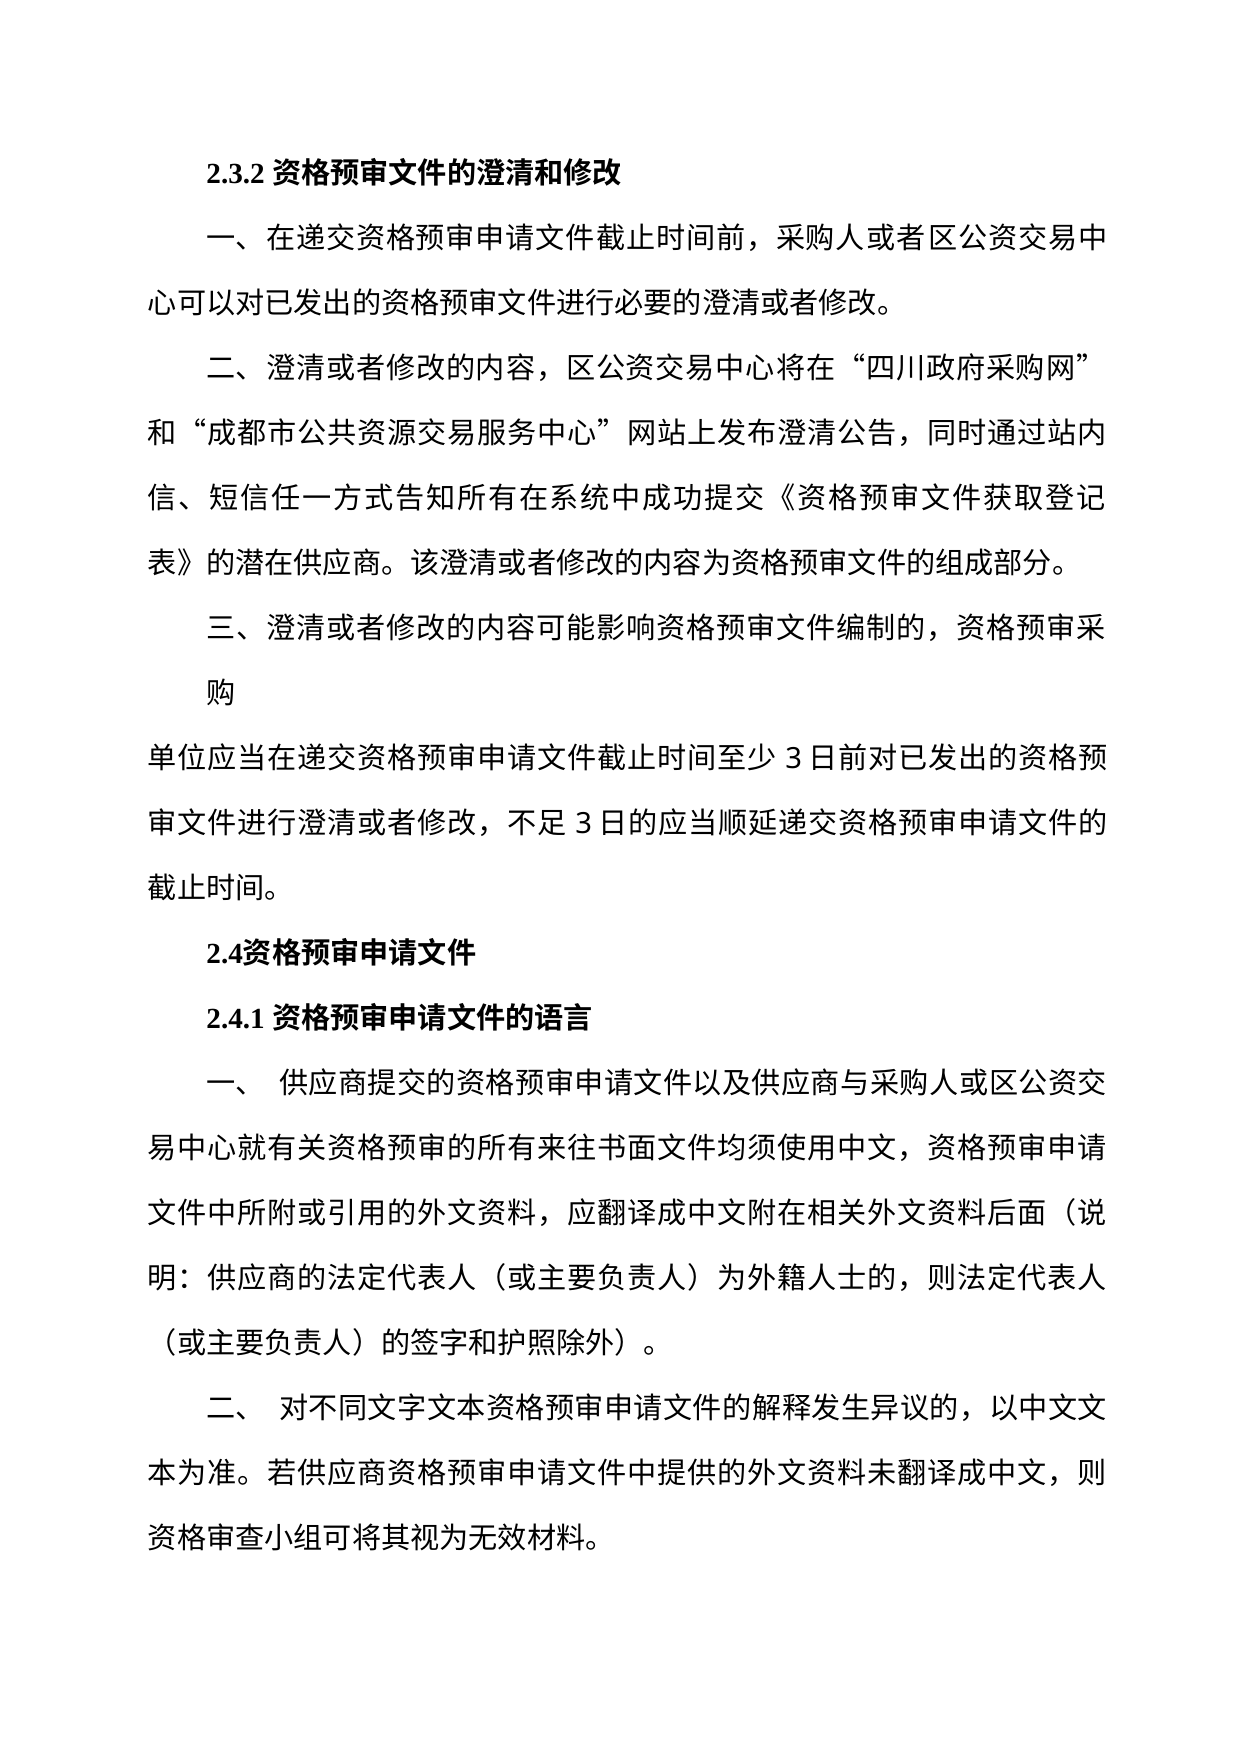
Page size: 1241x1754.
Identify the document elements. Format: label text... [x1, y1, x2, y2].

subtitle 资格预审申请文件 [148, 918, 1107, 983]
list 在递交资格预审申请文件截止时间前，采购人或者区公资交易中心可以对已发出的资格预审文件进行必要的澄清或者修改。 [148, 203, 1107, 333]
text 单位应当在递交资格预审申请文件截止时间至少 3日前对已发出的资格预审文件进行澄清或者修改，不足 3日的应当顺延递交资格预审申请文件的截止时间。 [148, 723, 1107, 918]
subtitle 资格预审申请文件的语言 [148, 983, 1107, 1048]
list 对不同文字文本资格预审申请文件的解释发生异议的，以中文文本为准。若供应商资格预审申请文件中提供的外文资料未翻译成中文，则资格审查小组可将其视为无效材料。 [148, 1373, 1107, 1568]
list 供应商提交的资格预审申请文件以及供应商与采购人或区公资交易中心就有关资格预审的所有来往书面文件均须使用中文，资格预审申请文件中所附或引用的外文资料，应翻译成中文附在相关外文资料后面（说明：供应商的法定代表人（或主要负责人）为外籍人士的，则法定代表人（或主要负责人）的签字和护照除外）。 [148, 1048, 1107, 1373]
list 澄清或者修改的内容，区公资交易中心将在“四川政府采购网”和“成都市公共资源交易服务中心”网站上发布澄清公告，同时通过站内信、短信任一方式告知所有在系统中成功提交《资格预审文件获取登记表》的潜在供应商。该澄清或者修改的内容为资格预审文件的组成部分。 [148, 333, 1107, 593]
text 三、澄清或者修改的内容可能影响资格预审文件编制的，资格预审采购 [206, 593, 1107, 723]
subtitle 资格预审文件的澄清和修改 [148, 138, 1107, 203]
